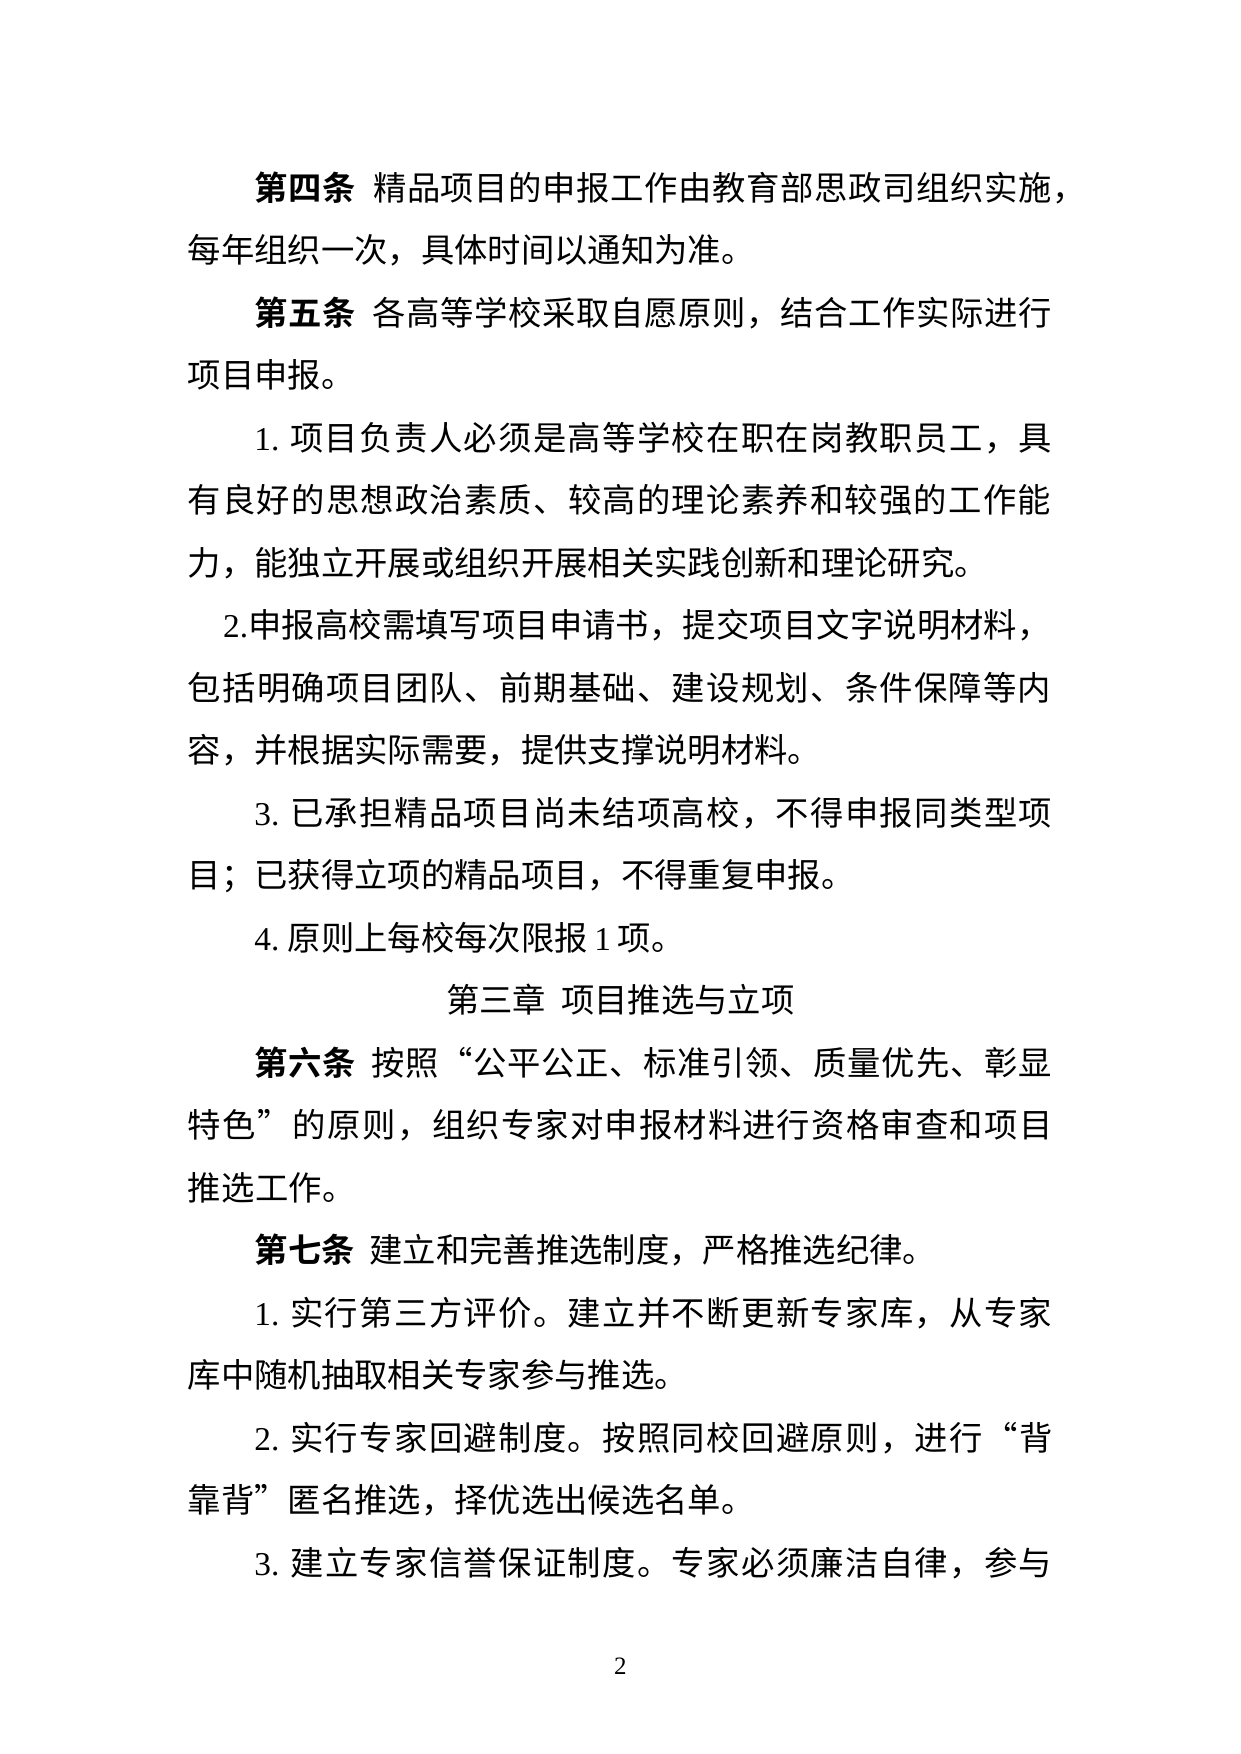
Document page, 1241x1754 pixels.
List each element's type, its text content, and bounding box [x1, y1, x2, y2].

text 3. 已承担精品项目尚未结项高校，不得申报同类型项目；已获得立项的精品项目，不得重复申报。 [187, 775, 1053, 900]
text 4. 原则上每校每次限报1项。 [187, 900, 1053, 962]
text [187, 1525, 1053, 1587]
text 第五条 各高等学校采取自愿原则，结合工作实际进行项目申报。 [187, 275, 1053, 400]
text 2. 实行专家回避制度。按照同校回避原则，进行“背靠背”匿名推选，择优选出候选名单。 [187, 1400, 1053, 1525]
text 第七条 建立和完善推选制度，严格推选纪律。 [187, 1212, 1053, 1275]
text 2.申报高校需填写项目申请书，提交项目文字说明材料，包括明确项目团队、前期基础、建设规划、条件保障等内容，并根据实际需要，提供支撑说明材料。 [187, 587, 1053, 775]
text 第四条 精品项目的申报工作由教育部思政司组织实施，每年组织一次，具体时间以通知为准。 [187, 150, 1053, 275]
text 1. 项目负责人必须是高等学校在职在岗教职员工，具有良好的思想政治素质、较高的理论素养和较强的工作能力，能独立开展或组织开展相关实践创新和理论研究。 [187, 400, 1053, 587]
text 第六条 按照“公平公正、标准引领、质量优先、彰显特色”的原则，组织专家对申报材料进行资格审查和项目推选工作。 [187, 1025, 1053, 1212]
text 1. 实行第三方评价。建立并不断更新专家库，从专家库中随机抽取相关专家参与推选。 [187, 1275, 1053, 1400]
text 第三章 项目推选与立项 [187, 962, 1053, 1025]
